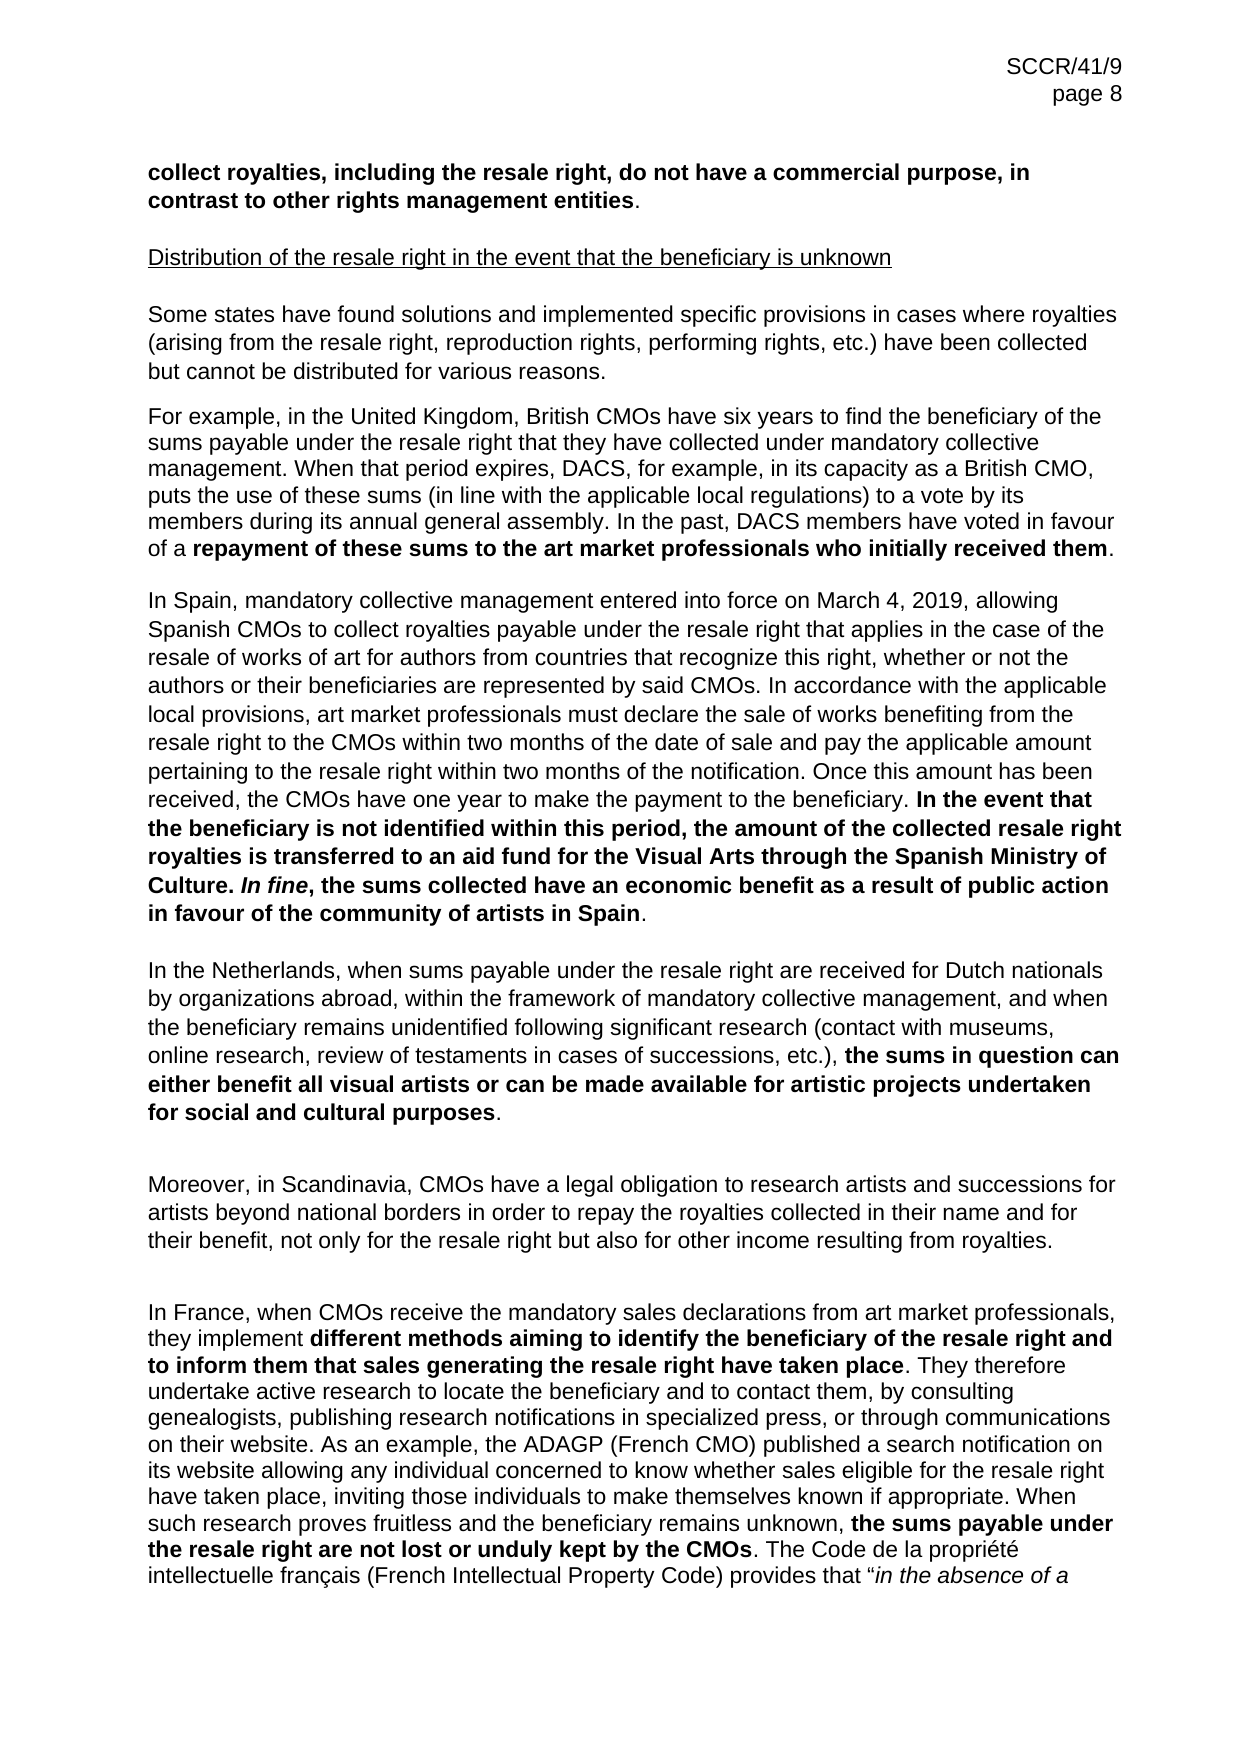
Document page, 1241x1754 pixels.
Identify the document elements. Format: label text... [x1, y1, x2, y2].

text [148, 1299, 1122, 1589]
list In Spain, mandatory collective management entered into force on March 4, 2019, allowing Spanish CMOs to collect royalties payable under the resale right that applies in the case of the resale of works of art for authors from countries that recognize this right, whether or not the authors or their beneficiaries are represented by said CMOs. In accordance with the applicable local provisions, art market professionals must declare the sale of works benefiting from the resale right to the CMOs within two months of the date of sale and pay the applicable amount pertaining to the resale right within two months of the notification. Once this amount has been received, the CMOs have one year to make the payment to the beneficiary. In the event that the beneficiary is not identified within this period, the amount of the collected resale right royalties is transferred to an aid fund for the Visual Arts through the Spanish Ministry of Culture. In fine, the sums collected have an economic benefit as a result of public action in favour of the community of artists in Spain. [148, 587, 1122, 926]
list Moreover, in Scandinavia, CMOs have a legal obligation to research artists and successions for artists beyond national borders in order to repay the royalties collected in their name and for their benefit, not only for the resale right but also for other income resulting from royalties. [148, 1171, 1122, 1254]
text For example, in the United Kingdom, British CMOs have six years to find the beneficiary of the sums payable under the resale right that they have collected under mandatory collective management. When that period expires, DACS, for example, in its capacity as a British CMO, puts the use of these sums (in line with the applicable local regulations) to a vote by its members during its annual general assembly. In the past, DACS members have voted in favour of a repayment of these sums to the art market professionals who initially received them. [148, 403, 1122, 561]
list In the Netherlands, when sums payable under the resale right are received for Dutch nationals by organizations abroad, within the framework of mandatory collective management, and when the beneficiary remains unidentified following significant research (contact with museums, online research, review of testaments in cases of successions, etc.), the sums in question can either benefit all visual artists or can be made available for artistic projects undertaken for social and cultural purposes. [148, 957, 1122, 1125]
list Some states have found solutions and implemented specific provisions in cases where royalties (arising from the resale right, reproduction rights, performing rights, etc.) have been collected but cannot be distributed for various reasons. [148, 301, 1122, 384]
list Distribution of the resale right in the event that the beneficiary is unknown [148, 244, 1122, 270]
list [148, 158, 1122, 213]
